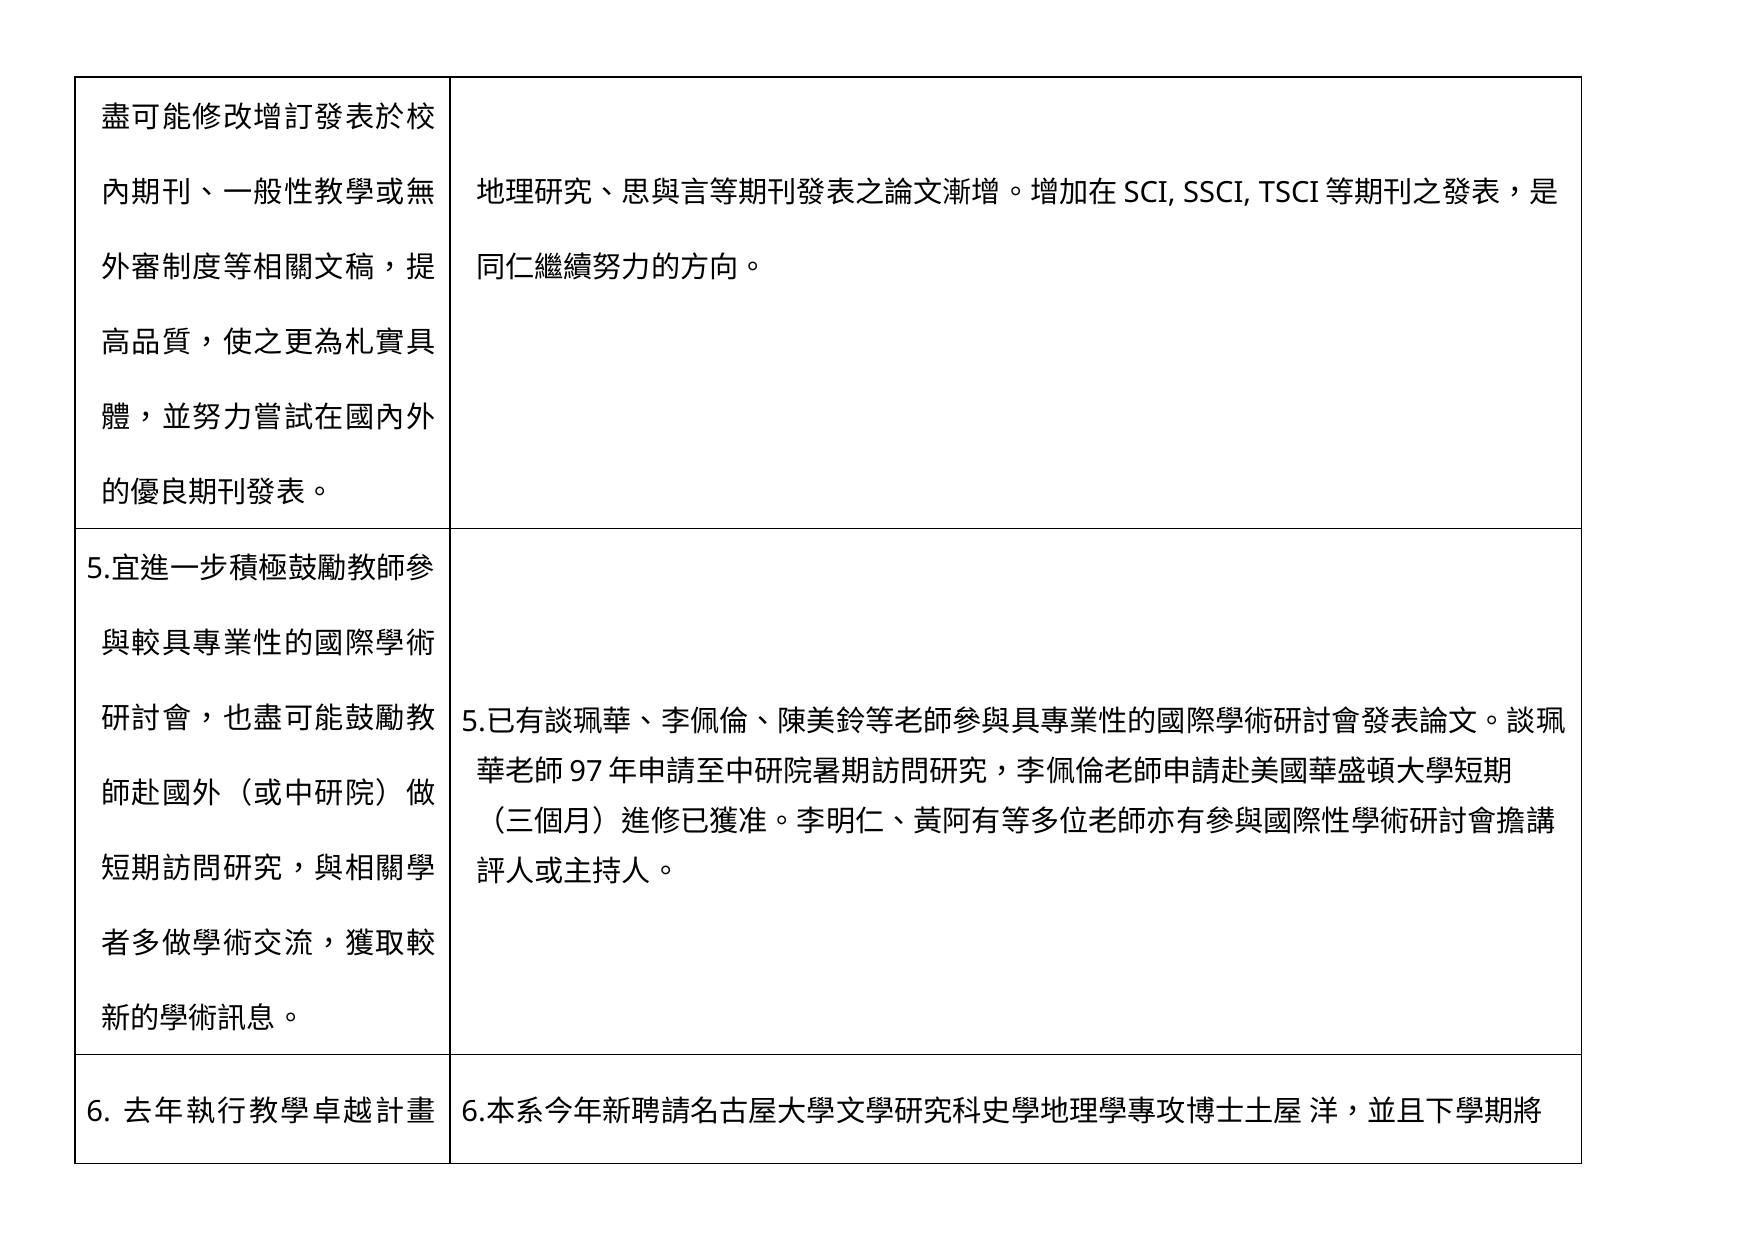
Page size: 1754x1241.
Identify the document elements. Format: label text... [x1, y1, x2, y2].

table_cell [76, 1055, 449, 1163]
table_cell 5.宜進一步積極鼓勵教師參與較具專業性的國際學術研討會，也盡可能鼓勵教師赴國外（或中研院）做短期訪問研究，與相關學者多做學術交流，獲取較新的學術訊息。 [76, 529, 449, 1053]
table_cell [451, 1055, 1581, 1163]
table_cell 5.已有談珮華、李佩倫、陳美鈴等老師參與具專業性的國際學術研討會發表論文。談珮華老師97年申請至中研院暑期訪問研究，李佩倫老師申請赴美國華盛頓大學短期（三個月）進修已獲准。李明仁、黃阿有等多位老師亦有參與國際性學術研討會擔講評人或主持人。 [451, 529, 1581, 1053]
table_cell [451, 78, 1581, 527]
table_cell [76, 78, 449, 527]
